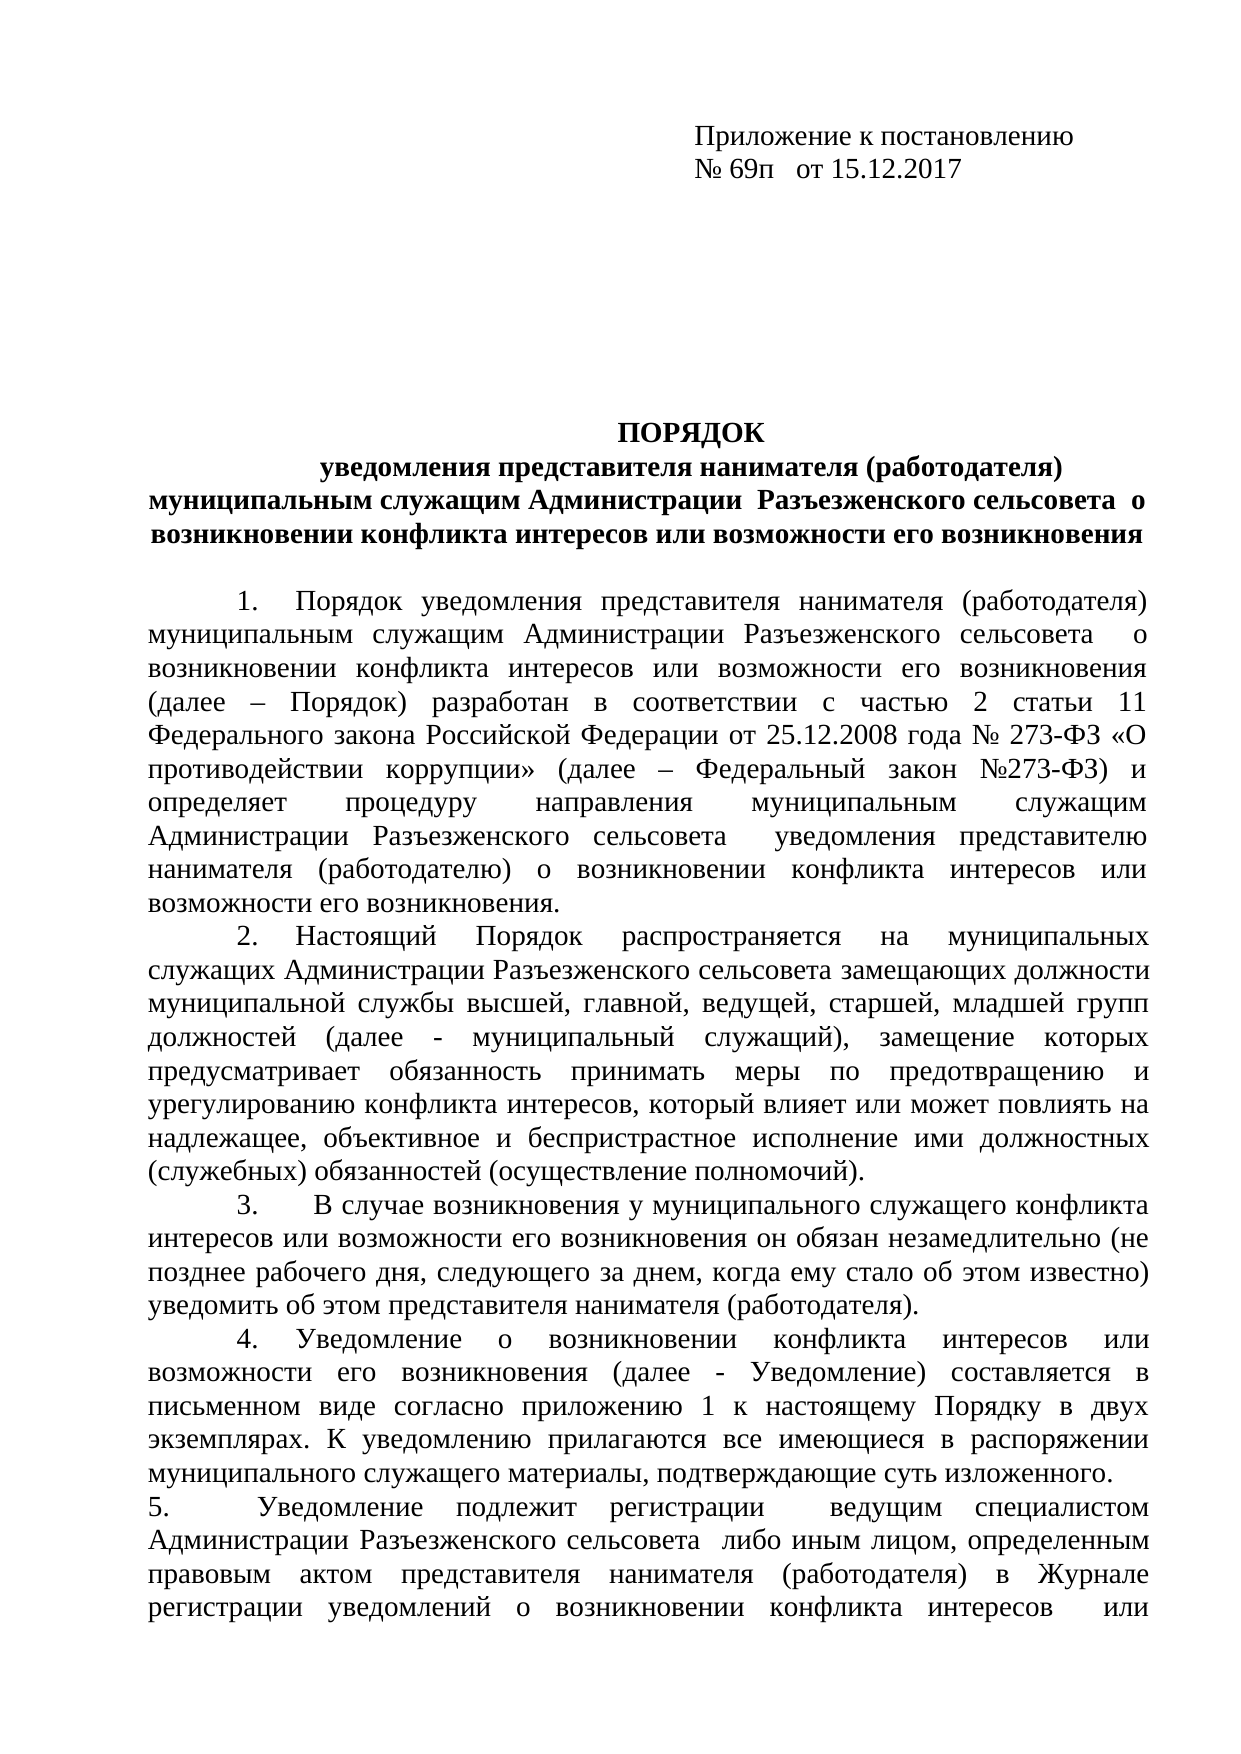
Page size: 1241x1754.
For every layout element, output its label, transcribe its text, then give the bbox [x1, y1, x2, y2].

list В случае возникновения у муниципального служащего конфликта интересов или возможности его возникновения он обязан незамедлительно (не позднее рабочего дня, следующего за днем, когда ему стало об этом известно) уведомить об этом представителя нанимателя (работодателя). [148, 1187, 1150, 1321]
list Уведомление о возникновении конфликта интересов или возможности его возникновения (далее - Уведомление) составляется в письменном виде согласно приложению 1 к настоящему Порядку в двух экземплярах. К уведомлению прилагаются все имеющиеся в распоряжении муниципального служащего материалы, подтверждающие суть изложенного. [148, 1321, 1150, 1489]
list Настоящий Порядок распространяется на муниципальных служащих Администрации Разъезженского сельсовета замещающих должности муниципальной службы высшей, главной, ведущей, старшей, младшей групп должностей (далее - муниципальный служащий), замещение которых предусматривает обязанность принимать меры по предотвращению и урегулированию конфликта интересов, который влияет или может повлиять на надлежащее, объективное и беспристрастное исполнение ими должностных (служебных) обязанностей (осуществление полномочий). [148, 919, 1150, 1187]
text ПОРЯДОК [148, 416, 1146, 449]
text уведомления представителя нанимателя (работодателя) муниципальным служащим Администрации Разъезженского сельсовета о возникновении конфликта интересов или возможности его возникновения [148, 449, 1146, 550]
list Порядок уведомления представителя нанимателя (работодателя) муниципальным служащим Администрации Разъезженского сельсовета о возникновении конфликта интересов или возможности его возникновения (далее – Порядок) разработан в соответствии с частью 2 статьи 11 Федерального закона Российской Федерации от 25.12.2008 года № 273-ФЗ «О противодействии коррупции» (далее – Федеральный закон №273-ФЗ) и определяет процедуру направления муниципальным служащим Администрации Разъезженского сельсовета уведомления представителю нанимателя (работодателю) о возникновении конфликта интересов или возможности его возникновения. [148, 583, 1148, 919]
text Приложение к постановлению [694, 118, 1152, 152]
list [148, 1489, 1150, 1623]
text № 69п от 15.12.2017 [694, 152, 1152, 185]
